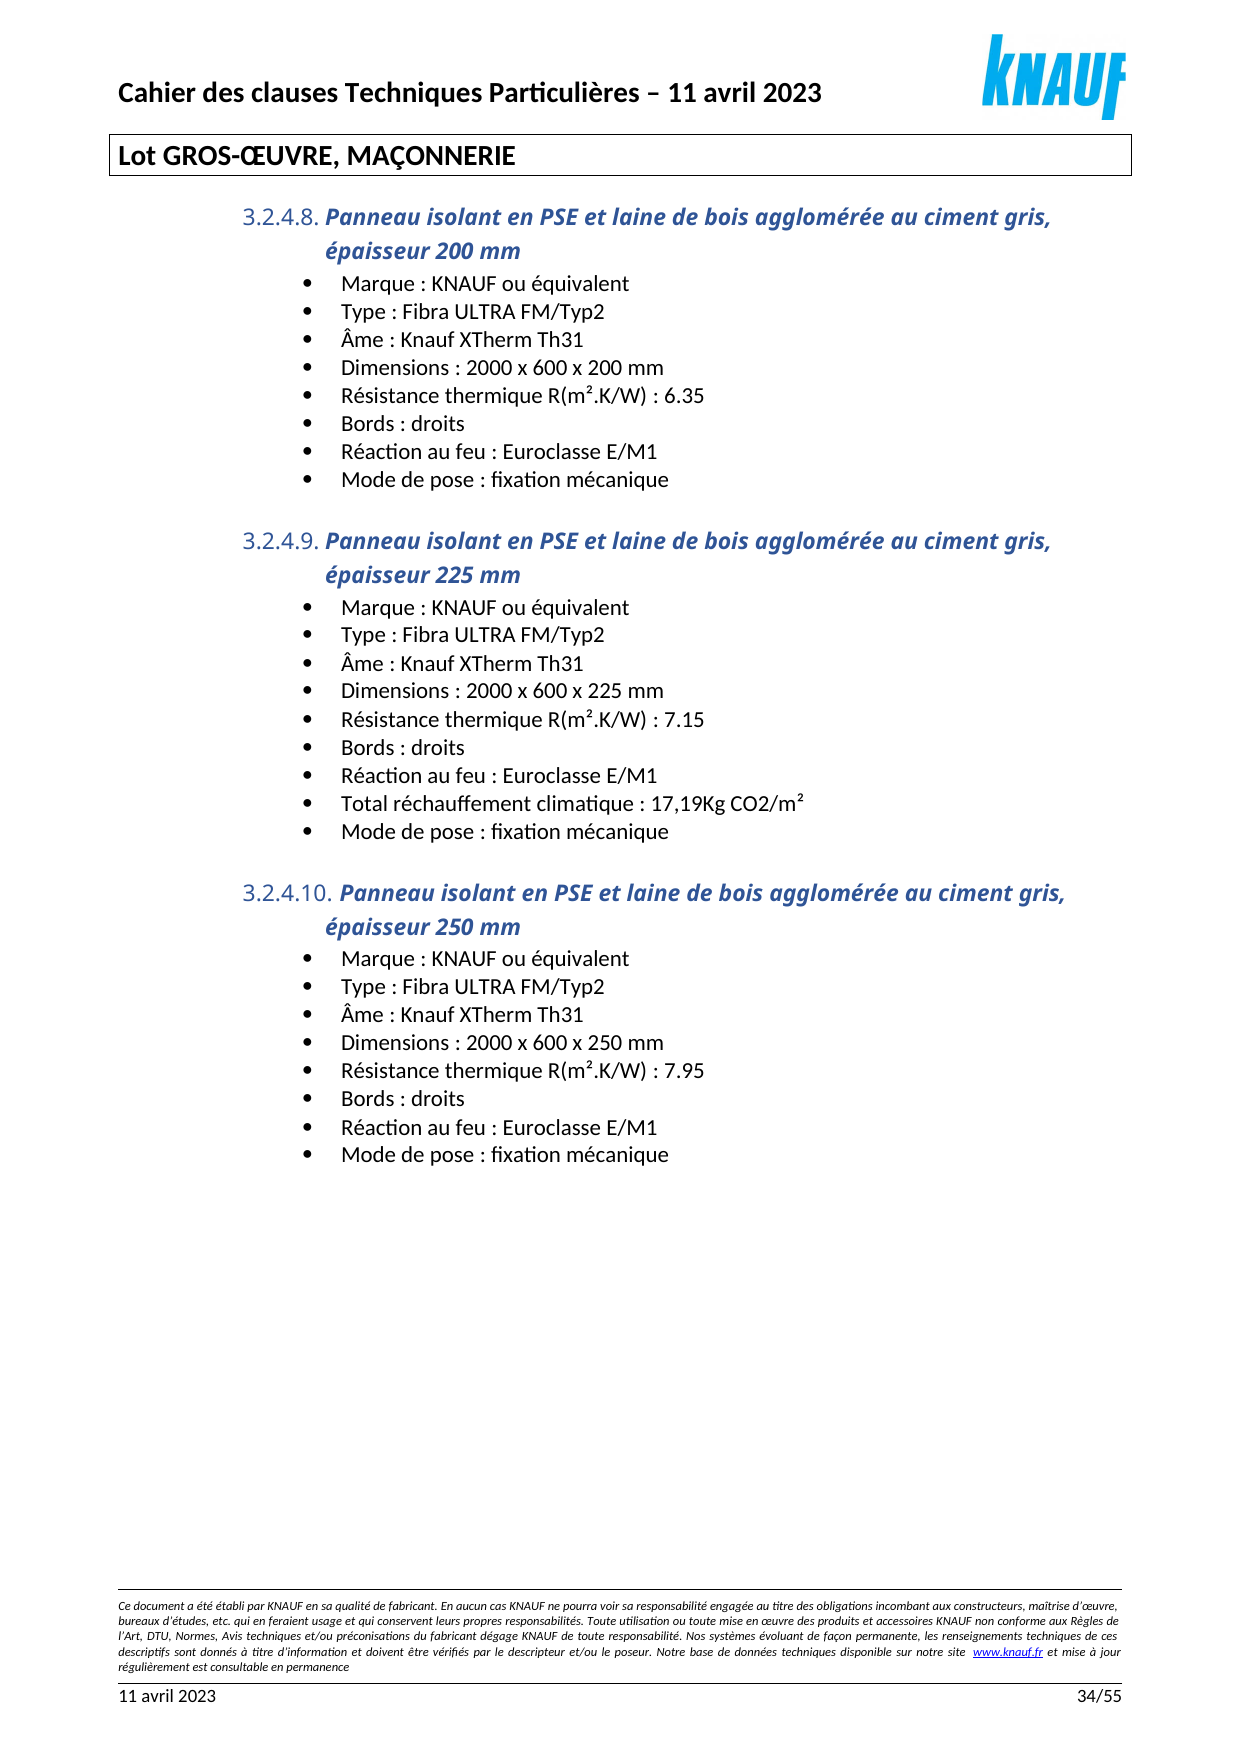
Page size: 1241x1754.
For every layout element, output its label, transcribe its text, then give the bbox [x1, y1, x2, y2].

text Réaction au feu : Euroclasse E/M1 [303, 1113, 1122, 1141]
text Réaction au feu : Euroclasse E/M1 [303, 761, 1122, 789]
text Réaction au feu : Euroclasse E/M1 [303, 437, 1122, 465]
text Marque : KNAUF ou équivalent [303, 269, 1122, 297]
text Résistance thermique R(m².K/W) : 6.35 [303, 381, 1122, 409]
picture [981, 34, 1126, 119]
text Dimensions : 2000 x 600 x 200 mm [303, 353, 1122, 381]
text Type : Fibra ULTRA FM/Typ2 [303, 972, 1122, 1001]
text Résistance thermique R(m².K/W) : 7.15 [303, 705, 1122, 733]
text Dimensions : 2000 x 600 x 250 mm [303, 1028, 1122, 1057]
text Âme : Knauf XTherm Th31 [303, 649, 1122, 677]
text Type : Fibra ULTRA FM/Typ2 [303, 297, 1122, 325]
text Bords : droits [303, 733, 1122, 761]
text Marque : KNAUF ou équivalent [303, 593, 1122, 621]
text Marque : KNAUF ou équivalent [303, 944, 1122, 972]
text Résistance thermique R(m².K/W) : 7.95 [303, 1057, 1122, 1084]
text Bords : droits [303, 1084, 1122, 1113]
text Âme : Knauf XTherm Th31 [303, 1001, 1122, 1028]
text Mode de pose : fixation mécanique [303, 465, 1122, 493]
subtitle Panneau isolant en PSE et laine de bois agglomérée au ciment gris, épaisseur 250 mm [242, 877, 1122, 942]
text Bords : droits [303, 409, 1122, 437]
picture [1121, 62, 1126, 72]
picture [1114, 81, 1126, 119]
text Âme : Knauf XTherm Th31 [303, 325, 1122, 353]
text Mode de pose : fixation mécanique [303, 817, 1122, 845]
text Total réchauffement climatique : 17,19Kg CO2/m² [303, 789, 1122, 817]
text Mode de pose : fixation mécanique [303, 1141, 1122, 1169]
subtitle Panneau isolant en PSE et laine de bois agglomérée au ciment gris, épaisseur 200 mm [242, 201, 1122, 266]
text Dimensions : 2000 x 600 x 225 mm [303, 677, 1122, 705]
subtitle Panneau isolant en PSE et laine de bois agglomérée au ciment gris, épaisseur 225 mm [242, 525, 1122, 590]
text Type : Fibra ULTRA FM/Typ2 [303, 621, 1122, 649]
